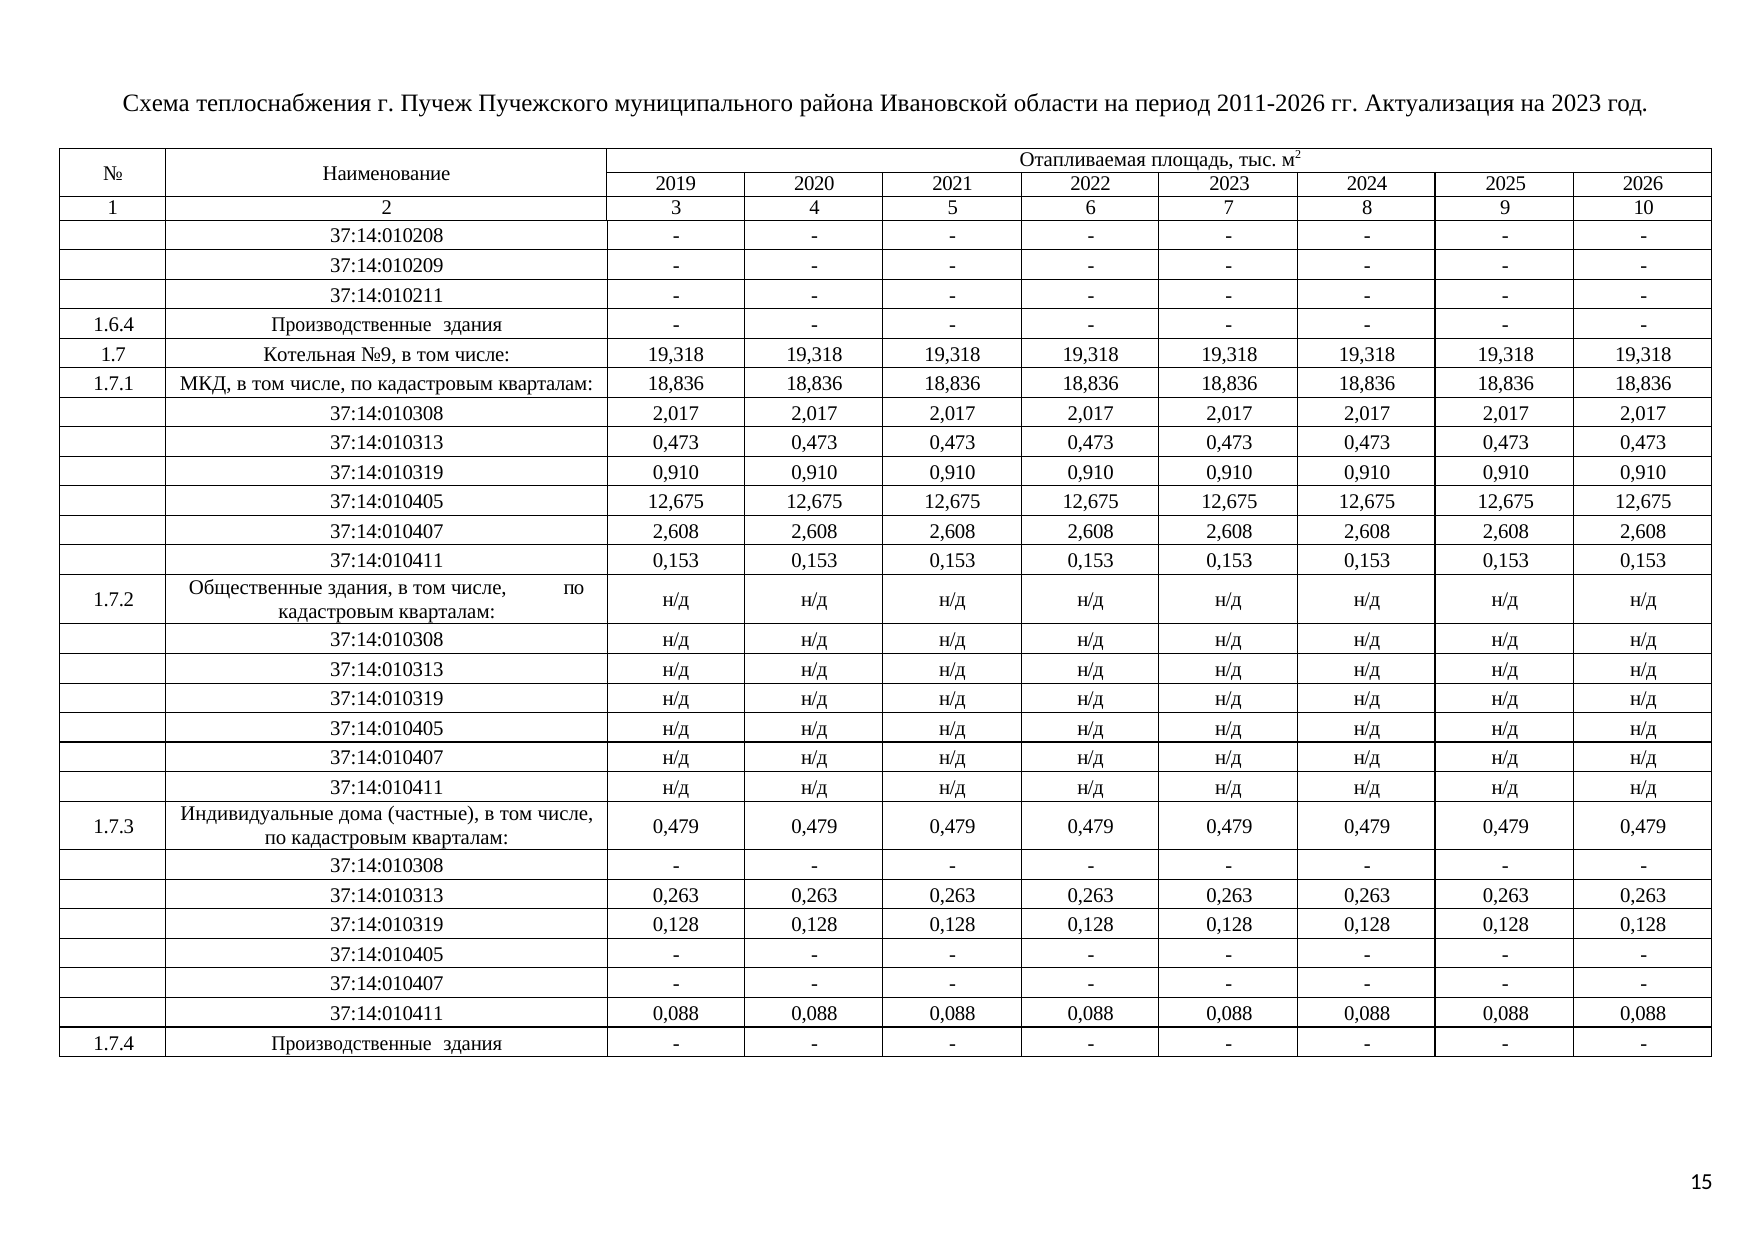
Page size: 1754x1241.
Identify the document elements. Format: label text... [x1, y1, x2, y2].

table_cell - [1022, 250, 1158, 279]
table_cell 12,675 [1159, 486, 1297, 515]
table_cell н/д [745, 713, 882, 741]
table_cell - [608, 1028, 744, 1056]
table_cell 0,263 [745, 880, 882, 908]
table_cell 2,017 [1159, 398, 1297, 426]
table_cell 0,910 [1574, 457, 1711, 485]
table_cell 37:14:010411 [166, 545, 607, 574]
table_cell 0,128 [1022, 909, 1158, 938]
table_cell [60, 713, 165, 741]
table_cell н/д [745, 624, 882, 653]
table_cell н/д [883, 624, 1021, 653]
table_cell 0,479 [745, 802, 882, 849]
table_cell 0,473 [1159, 427, 1297, 456]
table_cell 18,836 [1436, 368, 1573, 397]
table_cell 12,675 [745, 486, 882, 515]
table_cell н/д [608, 772, 744, 801]
table_cell 2,608 [1159, 516, 1297, 544]
table_cell - [1159, 1028, 1297, 1056]
table_cell 2,608 [1022, 516, 1158, 544]
table_cell - [1159, 850, 1297, 879]
table_cell - [1574, 1028, 1711, 1056]
table_cell н/д [745, 654, 882, 682]
table_cell н/д [1022, 654, 1158, 682]
table_cell 37:14:010407 [166, 743, 607, 771]
table_cell - [1298, 250, 1434, 279]
table_cell 19,318 [608, 339, 744, 367]
table_cell 19,318 [883, 339, 1021, 367]
table_cell - [608, 309, 744, 338]
table_cell 0,479 [1436, 802, 1573, 849]
table_cell - [1298, 968, 1434, 997]
table_cell 37:14:010411 [166, 772, 607, 801]
table_cell [60, 880, 165, 908]
table_cell 37:14:010411 [166, 998, 607, 1026]
table_cell - [1159, 939, 1297, 967]
table_cell 18,836 [1159, 368, 1297, 397]
table_cell 3 [607, 197, 744, 220]
table_cell 6 [1022, 197, 1158, 220]
table_cell н/д [883, 684, 1021, 712]
table_cell 37:14:010407 [166, 516, 607, 544]
table_cell 2023 [1159, 173, 1297, 196]
table_cell [60, 684, 165, 712]
table_cell [60, 398, 165, 426]
table_cell н/д [883, 713, 1021, 741]
table_cell 2020 [745, 173, 882, 196]
table_header № [60, 149, 165, 196]
table_cell н/д [1436, 713, 1573, 741]
table_cell 0,088 [1436, 998, 1573, 1026]
table_cell - [745, 850, 882, 879]
table_cell 9 [1436, 197, 1573, 220]
table_cell 0,128 [1298, 909, 1434, 938]
table_cell 2019 [607, 173, 744, 196]
table_cell н/д [1159, 575, 1297, 623]
table_cell - [745, 309, 882, 338]
table_cell - [1436, 850, 1573, 879]
table_cell 1.6.4 [60, 309, 165, 338]
table_cell н/д [745, 575, 882, 623]
table_cell 0,153 [1298, 545, 1434, 574]
table_header Отапливаемая площадь, тыс. м2 [607, 149, 1711, 172]
table_cell н/д [1436, 684, 1573, 712]
table_cell 0,088 [608, 998, 744, 1026]
table_cell н/д [1436, 624, 1573, 653]
table_cell 12,675 [1298, 486, 1434, 515]
table_cell [60, 486, 165, 515]
table_cell 37:14:010407 [166, 968, 607, 997]
table_cell н/д [608, 654, 744, 682]
table_cell - [883, 250, 1021, 279]
table_cell н/д [1436, 575, 1573, 623]
table_cell Производственные здания [166, 1028, 607, 1056]
table_cell 37:14:010313 [166, 654, 607, 682]
table_cell - [1298, 850, 1434, 879]
table_cell - [1298, 280, 1434, 308]
table_cell н/д [1022, 772, 1158, 801]
table_cell - [1022, 1028, 1158, 1056]
table_cell 2,017 [883, 398, 1021, 426]
table_cell - [1574, 309, 1711, 338]
table_cell 0,128 [1436, 909, 1573, 938]
table_cell 0,473 [1298, 427, 1434, 456]
table_cell Общественные здания, в том числе, по кадастровым кварталам: [166, 575, 607, 623]
table_cell 18,836 [883, 368, 1021, 397]
table_cell н/д [1298, 772, 1434, 801]
table_cell 0,473 [1436, 427, 1573, 456]
table_cell - [1436, 968, 1573, 997]
table_cell 2024 [1298, 173, 1434, 196]
table_cell Индивидуальные дома (частные), в том числе, по кадастровым кварталам: [166, 802, 607, 849]
table_cell н/д [608, 713, 744, 741]
table_cell 0,128 [1574, 909, 1711, 938]
table_cell 7 [1159, 197, 1297, 220]
table_cell - [1022, 968, 1158, 997]
table_cell н/д [1574, 743, 1711, 771]
table_cell 0,153 [608, 545, 744, 574]
table_cell 0,910 [1436, 457, 1573, 485]
table_cell н/д [745, 684, 882, 712]
table_header Наименование [166, 149, 606, 196]
table_cell н/д [1022, 743, 1158, 771]
table_cell - [883, 221, 1021, 249]
table_cell н/д [1159, 713, 1297, 741]
table_cell - [883, 939, 1021, 967]
table_cell 0,153 [883, 545, 1021, 574]
table_cell 18,836 [1574, 368, 1711, 397]
table_cell - [745, 1028, 882, 1056]
table_cell н/д [1574, 713, 1711, 741]
table_cell 0,263 [1574, 880, 1711, 908]
table_cell [60, 939, 165, 967]
table_cell н/д [608, 575, 744, 623]
table_cell [60, 654, 165, 682]
table_cell 0,910 [1298, 457, 1434, 485]
table_cell - [1022, 850, 1158, 879]
table_cell [60, 850, 165, 879]
table_cell 0,153 [1022, 545, 1158, 574]
table_cell - [745, 250, 882, 279]
table_cell 37:14:010208 [166, 221, 607, 249]
table_cell 0,128 [883, 909, 1021, 938]
table_cell 1.7.4 [60, 1028, 165, 1056]
table_cell 37:14:010405 [166, 486, 607, 515]
table_cell - [883, 968, 1021, 997]
table_cell 0,910 [745, 457, 882, 485]
table_cell [60, 516, 165, 544]
table_cell 37:14:010211 [166, 280, 607, 308]
table_cell 0,473 [1574, 427, 1711, 456]
table_cell н/д [1159, 743, 1297, 771]
table_cell 12,675 [883, 486, 1021, 515]
table_cell н/д [1022, 624, 1158, 653]
table_cell н/д [1574, 772, 1711, 801]
table_cell 2,017 [1022, 398, 1158, 426]
table_cell 18,836 [608, 368, 744, 397]
table_cell н/д [883, 743, 1021, 771]
table_cell 0,088 [1159, 998, 1297, 1026]
table_cell 2,017 [1574, 398, 1711, 426]
table_cell - [1574, 280, 1711, 308]
table_cell [60, 457, 165, 485]
table_cell [60, 743, 165, 771]
table_cell [60, 545, 165, 574]
table_cell н/д [1022, 713, 1158, 741]
table_cell - [883, 850, 1021, 879]
table_cell 19,318 [1159, 339, 1297, 367]
table_cell н/д [745, 772, 882, 801]
table_cell 19,318 [1022, 339, 1158, 367]
table_cell - [1436, 939, 1573, 967]
table_cell 19,318 [1574, 339, 1711, 367]
table_cell 0,088 [1298, 998, 1434, 1026]
table_cell - [1159, 280, 1297, 308]
table_cell [60, 772, 165, 801]
table_cell [60, 624, 165, 653]
table_cell н/д [1298, 713, 1434, 741]
table_cell - [1436, 221, 1573, 249]
table_cell 0,128 [1159, 909, 1297, 938]
table_cell 37:14:010308 [166, 398, 607, 426]
table_cell - [745, 939, 882, 967]
table_cell 19,318 [1436, 339, 1573, 367]
table_cell 0,910 [608, 457, 744, 485]
table_cell 0,088 [1574, 998, 1711, 1026]
table_cell 2,608 [608, 516, 744, 544]
table_cell н/д [1436, 743, 1573, 771]
table_cell 0,153 [1574, 545, 1711, 574]
table_cell 0,479 [1574, 802, 1711, 849]
table_cell 1.7 [60, 339, 165, 367]
table_cell 37:14:010308 [166, 624, 607, 653]
table_cell - [1159, 250, 1297, 279]
table_cell 2,017 [608, 398, 744, 426]
table_cell 12,675 [1436, 486, 1573, 515]
table_cell н/д [883, 772, 1021, 801]
table_cell 2025 [1436, 173, 1573, 196]
table_cell - [1436, 1028, 1573, 1056]
table_cell 19,318 [1298, 339, 1434, 367]
table_cell 1.7.2 [60, 575, 165, 623]
table_cell 2,608 [883, 516, 1021, 544]
table_cell - [1574, 221, 1711, 249]
table_cell 0,479 [1159, 802, 1297, 849]
table_cell Производственные здания [166, 309, 607, 338]
table_cell 0,153 [745, 545, 882, 574]
table_cell - [883, 309, 1021, 338]
table_cell 2,017 [1298, 398, 1434, 426]
table_cell н/д [1298, 684, 1434, 712]
table_cell 0,153 [1159, 545, 1297, 574]
table_cell 12,675 [1022, 486, 1158, 515]
table_cell 2026 [1574, 173, 1711, 196]
table_cell 4 [745, 197, 882, 220]
table_cell 2,608 [1574, 516, 1711, 544]
table_cell 0,153 [1436, 545, 1573, 574]
table_cell 12,675 [1574, 486, 1711, 515]
table_cell 1 [60, 197, 165, 220]
table_cell н/д [1298, 654, 1434, 682]
table_cell 0,473 [745, 427, 882, 456]
table_cell - [1022, 280, 1158, 308]
table_cell 0,263 [1159, 880, 1297, 908]
table_cell - [1022, 939, 1158, 967]
table_cell н/д [883, 575, 1021, 623]
table_cell н/д [1159, 624, 1297, 653]
table_cell 0,088 [883, 998, 1021, 1026]
table_cell - [1159, 968, 1297, 997]
table_cell - [1298, 939, 1434, 967]
table_cell - [608, 221, 744, 249]
table_cell н/д [1574, 654, 1711, 682]
table_cell н/д [1159, 654, 1297, 682]
table_cell н/д [1022, 684, 1158, 712]
table_cell 2021 [883, 173, 1021, 196]
table_cell 37:14:010405 [166, 713, 607, 741]
table_cell 18,836 [745, 368, 882, 397]
table_cell МКД, в том числе, по кадастровым кварталам: [166, 368, 607, 397]
table_cell 12,675 [608, 486, 744, 515]
table_cell 2,608 [1436, 516, 1573, 544]
table_cell - [1436, 250, 1573, 279]
table_cell 2022 [1022, 173, 1158, 196]
table_cell н/д [1159, 772, 1297, 801]
table_cell 37:14:010405 [166, 939, 607, 967]
table_cell 2 [166, 197, 606, 220]
table_cell 0,263 [1298, 880, 1434, 908]
table_cell 37:14:010319 [166, 909, 607, 938]
table_cell 0,263 [883, 880, 1021, 908]
table_cell [60, 250, 165, 279]
table_cell - [608, 939, 744, 967]
table_cell - [1574, 850, 1711, 879]
table_cell 0,479 [883, 802, 1021, 849]
table_cell 0,910 [1022, 457, 1158, 485]
table_cell н/д [1159, 684, 1297, 712]
table_cell [60, 909, 165, 938]
table_cell - [608, 968, 744, 997]
table_cell н/д [1436, 654, 1573, 682]
table_cell 0,473 [883, 427, 1021, 456]
table_cell 37:14:010319 [166, 457, 607, 485]
table_cell 18,836 [1298, 368, 1434, 397]
table_cell н/д [1574, 684, 1711, 712]
table_cell - [1298, 309, 1434, 338]
table_cell н/д [1298, 743, 1434, 771]
table_cell - [883, 280, 1021, 308]
table_cell 0,473 [1022, 427, 1158, 456]
table_cell н/д [1574, 624, 1711, 653]
table_cell - [1298, 221, 1434, 249]
table_cell 0,128 [745, 909, 882, 938]
table_cell 0,473 [608, 427, 744, 456]
table_cell - [1298, 1028, 1434, 1056]
table_cell - [608, 280, 744, 308]
table_cell 37:14:010319 [166, 684, 607, 712]
table_cell 0,479 [1298, 802, 1434, 849]
table_cell н/д [883, 654, 1021, 682]
table_cell н/д [1436, 772, 1573, 801]
table_cell - [745, 221, 882, 249]
table_cell 19,318 [745, 339, 882, 367]
table_cell 37:14:010209 [166, 250, 607, 279]
table_cell - [1159, 309, 1297, 338]
table_cell 0,263 [1022, 880, 1158, 908]
table_cell [60, 280, 165, 308]
table_cell - [1436, 280, 1573, 308]
table_cell [60, 998, 165, 1026]
table_cell - [1574, 939, 1711, 967]
table_cell 2,017 [745, 398, 882, 426]
table_cell 0,479 [608, 802, 744, 849]
table_cell 0,263 [608, 880, 744, 908]
table_cell 10 [1574, 197, 1711, 220]
table_cell 0,910 [1159, 457, 1297, 485]
table_cell 2,017 [1436, 398, 1573, 426]
table_cell 2,608 [1298, 516, 1434, 544]
table_cell 0,263 [1436, 880, 1573, 908]
table_cell н/д [745, 743, 882, 771]
table_cell н/д [608, 743, 744, 771]
table_cell [60, 427, 165, 456]
table_cell - [1574, 250, 1711, 279]
table_cell 5 [883, 197, 1021, 220]
table_cell - [883, 1028, 1021, 1056]
table_cell н/д [1298, 575, 1434, 623]
table_cell - [745, 280, 882, 308]
table_cell 0,088 [745, 998, 882, 1026]
table_cell [60, 968, 165, 997]
table_cell Котельная №9, в том числе: [166, 339, 607, 367]
table_cell 8 [1298, 197, 1434, 220]
table_cell 37:14:010313 [166, 880, 607, 908]
table_cell 1.7.3 [60, 802, 165, 849]
table_cell - [1022, 309, 1158, 338]
table_cell н/д [1022, 575, 1158, 623]
table_cell 0,128 [608, 909, 744, 938]
table_cell - [745, 968, 882, 997]
table_cell 0,910 [883, 457, 1021, 485]
table_cell 0,088 [1022, 998, 1158, 1026]
table_cell н/д [608, 684, 744, 712]
table_cell 37:14:010313 [166, 427, 607, 456]
table_cell н/д [608, 624, 744, 653]
table_cell 2,608 [745, 516, 882, 544]
table_cell н/д [1574, 575, 1711, 623]
table_cell [60, 221, 165, 249]
table_cell 37:14:010308 [166, 850, 607, 879]
table_cell - [1022, 221, 1158, 249]
table_cell 1.7.1 [60, 368, 165, 397]
table_cell 0,479 [1022, 802, 1158, 849]
table_cell 18,836 [1022, 368, 1158, 397]
table_cell - [1574, 968, 1711, 997]
table_cell - [608, 850, 744, 879]
table_cell - [1436, 309, 1573, 338]
table_cell н/д [1298, 624, 1434, 653]
table_cell - [1159, 221, 1297, 249]
table_cell - [608, 250, 744, 279]
